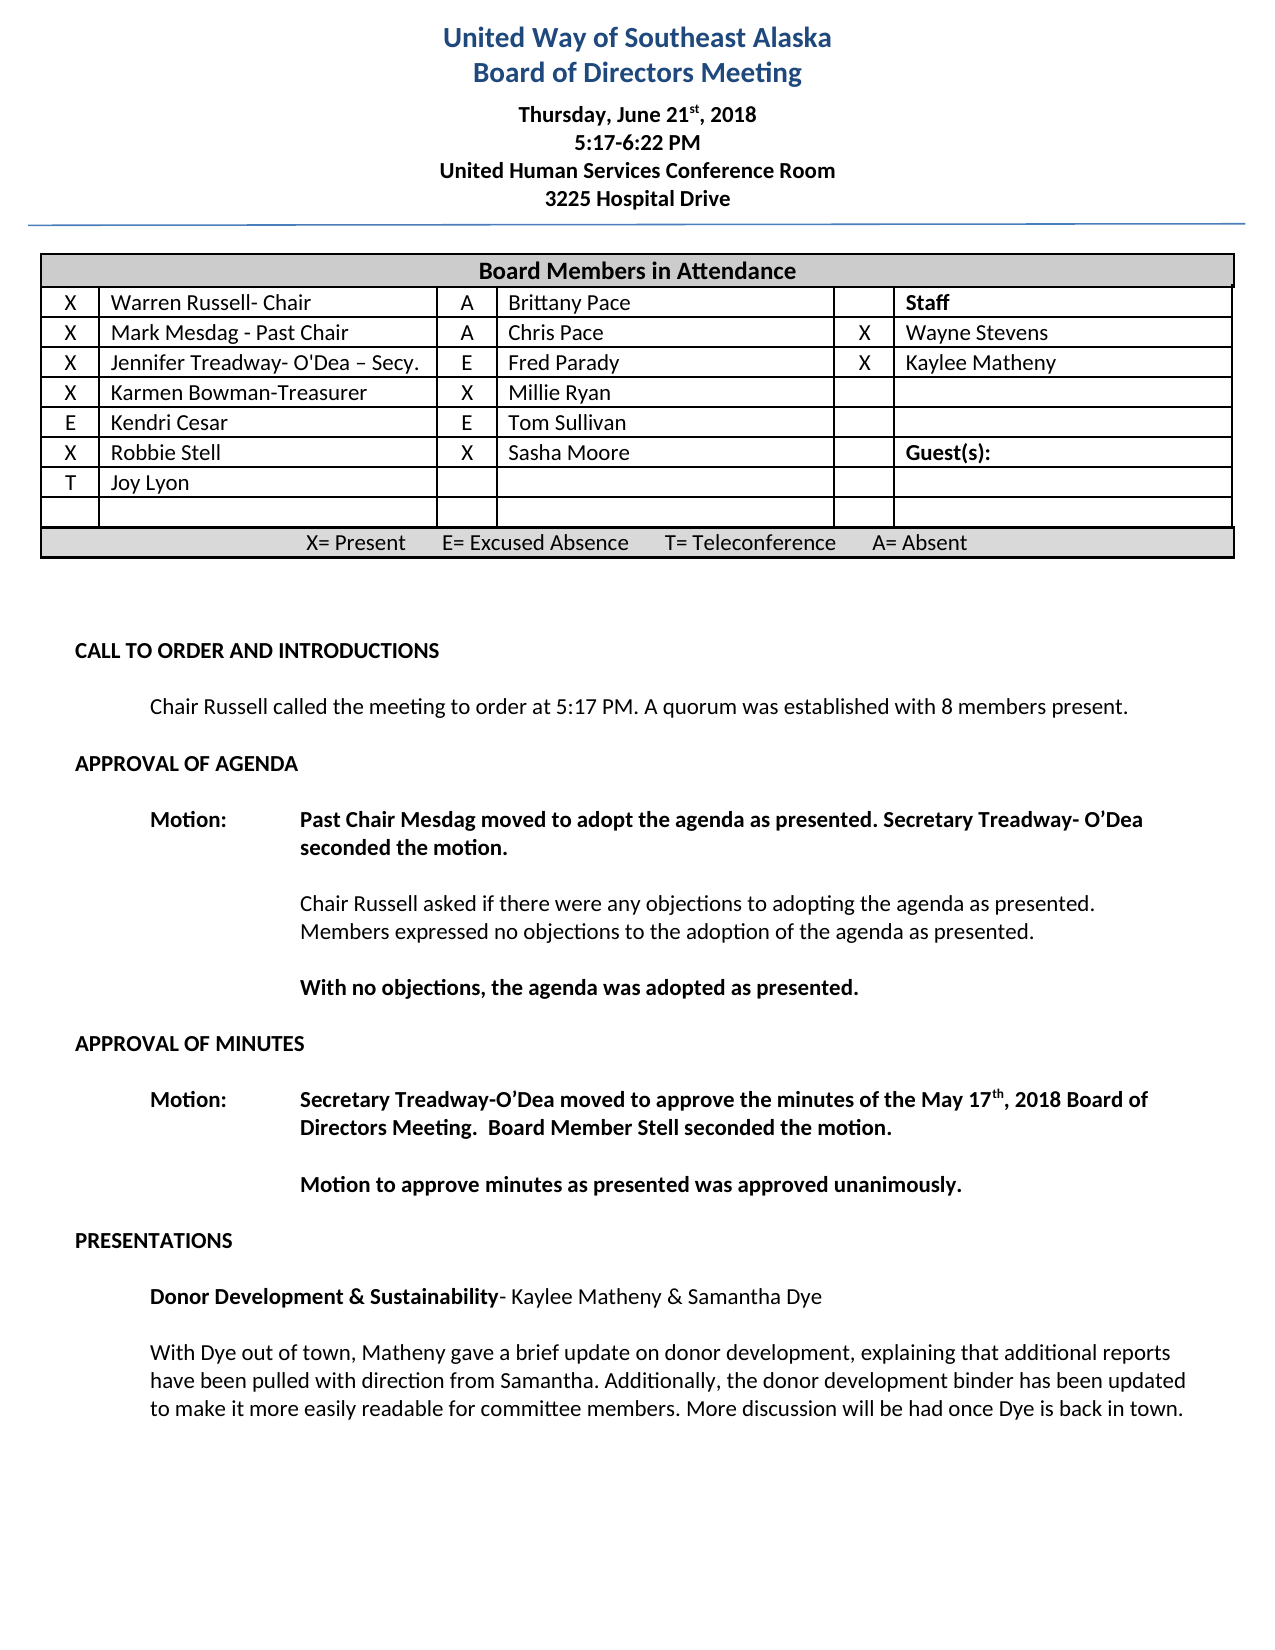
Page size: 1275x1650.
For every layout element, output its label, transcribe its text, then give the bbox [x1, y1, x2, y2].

table_cell Tom Sullivan [498, 408, 833, 436]
text Donor Development & Sustainability- Kaylee Matheny & Samantha Dye [75, 1282, 1200, 1310]
text Approval of Agenda [75, 749, 1200, 777]
table_cell X [438, 378, 496, 406]
table_cell Staff [895, 288, 1231, 316]
table_cell [835, 408, 893, 436]
table_cell [835, 468, 893, 496]
table_cell Robbie Stell [100, 438, 436, 466]
table_cell [835, 378, 893, 406]
table_cell Joy Lyon [100, 468, 436, 496]
table_cell E [438, 408, 496, 436]
text Approval of Minutes [75, 1029, 1200, 1057]
table_cell X [42, 318, 98, 346]
table_cell X [42, 348, 98, 376]
table_cell [835, 498, 893, 526]
table_cell Kendri Cesar [100, 408, 436, 436]
text Chair Russell called the meeting to order at 5:17 PM. A quorum was established with 8 members present. [150, 692, 1200, 720]
table_cell E [42, 408, 98, 436]
text With no objections, the agenda was adopted as presented. [300, 973, 1200, 1001]
table_cell Wayne Stevens [895, 318, 1231, 346]
table_cell Chris Pace [498, 318, 833, 346]
table_cell Karmen Bowman-Treasurer [100, 378, 436, 406]
table_cell [895, 468, 1231, 496]
table_cell X [42, 378, 98, 406]
table_cell X [835, 348, 893, 376]
text PRESENTATIONS [75, 1226, 1200, 1254]
table_cell [438, 468, 496, 496]
table_cell A [438, 288, 496, 316]
text Motion: Past Chair Mesdag moved to adopt the agenda as presented. Secretary Treadway- O’Dea seconded the motion. [150, 805, 1200, 861]
table_cell X= Present E= Excused Absence T= Teleconference A= Absent [42, 529, 1233, 556]
table_cell Sasha Moore [498, 438, 833, 466]
text With Dye out of town, Matheny gave a brief update on donor development, explaining that additional reports have been pulled with direction from Samantha. Additionally, the donor development binder has been updated to make it more easily readable for committee members. More discussion will be had once Dye is back in town. [150, 1338, 1200, 1422]
text Chair Russell asked if there were any objections to adopting the agenda as presented. [300, 889, 1200, 917]
table_cell [438, 498, 496, 526]
table_cell [835, 438, 893, 466]
table_cell X [438, 438, 496, 466]
table_cell Fred Parady [498, 348, 833, 376]
table_cell [895, 378, 1231, 406]
table_cell Jennifer Treadway- O'Dea – Secy. [100, 348, 436, 376]
table_cell A [438, 318, 496, 346]
table_cell Warren Russell- Chair [100, 288, 436, 316]
table_cell [100, 498, 436, 526]
table_cell Kaylee Matheny [895, 348, 1231, 376]
table_cell [835, 288, 893, 316]
table_header Board Members in Attendance [42, 255, 1233, 286]
table_cell T [42, 468, 98, 496]
text Motion: Secretary Treadway-O’Dea moved to approve the minutes of the May 17th, 2018 Board of Directors Meeting. Board Member Stell seconded the motion. [150, 1085, 1200, 1141]
table_cell Brittany Pace [498, 288, 833, 316]
table_cell Guest(s): [895, 438, 1231, 466]
table_cell [42, 498, 98, 526]
table_cell Millie Ryan [498, 378, 833, 406]
text Motion to approve minutes as presented was approved unanimously. [300, 1170, 1200, 1198]
table_cell X [42, 288, 98, 316]
text Call to Order and Introductions [75, 636, 1200, 664]
table_cell X [42, 438, 98, 466]
table_cell [498, 468, 833, 496]
table_cell Mark Mesdag - Past Chair [100, 318, 436, 346]
text Members expressed no objections to the adoption of the agenda as presented. [300, 917, 1200, 945]
table_cell [895, 408, 1231, 436]
table_cell X [835, 318, 893, 346]
table_cell E [438, 348, 496, 376]
table_cell [895, 498, 1231, 526]
table_cell [498, 498, 833, 526]
